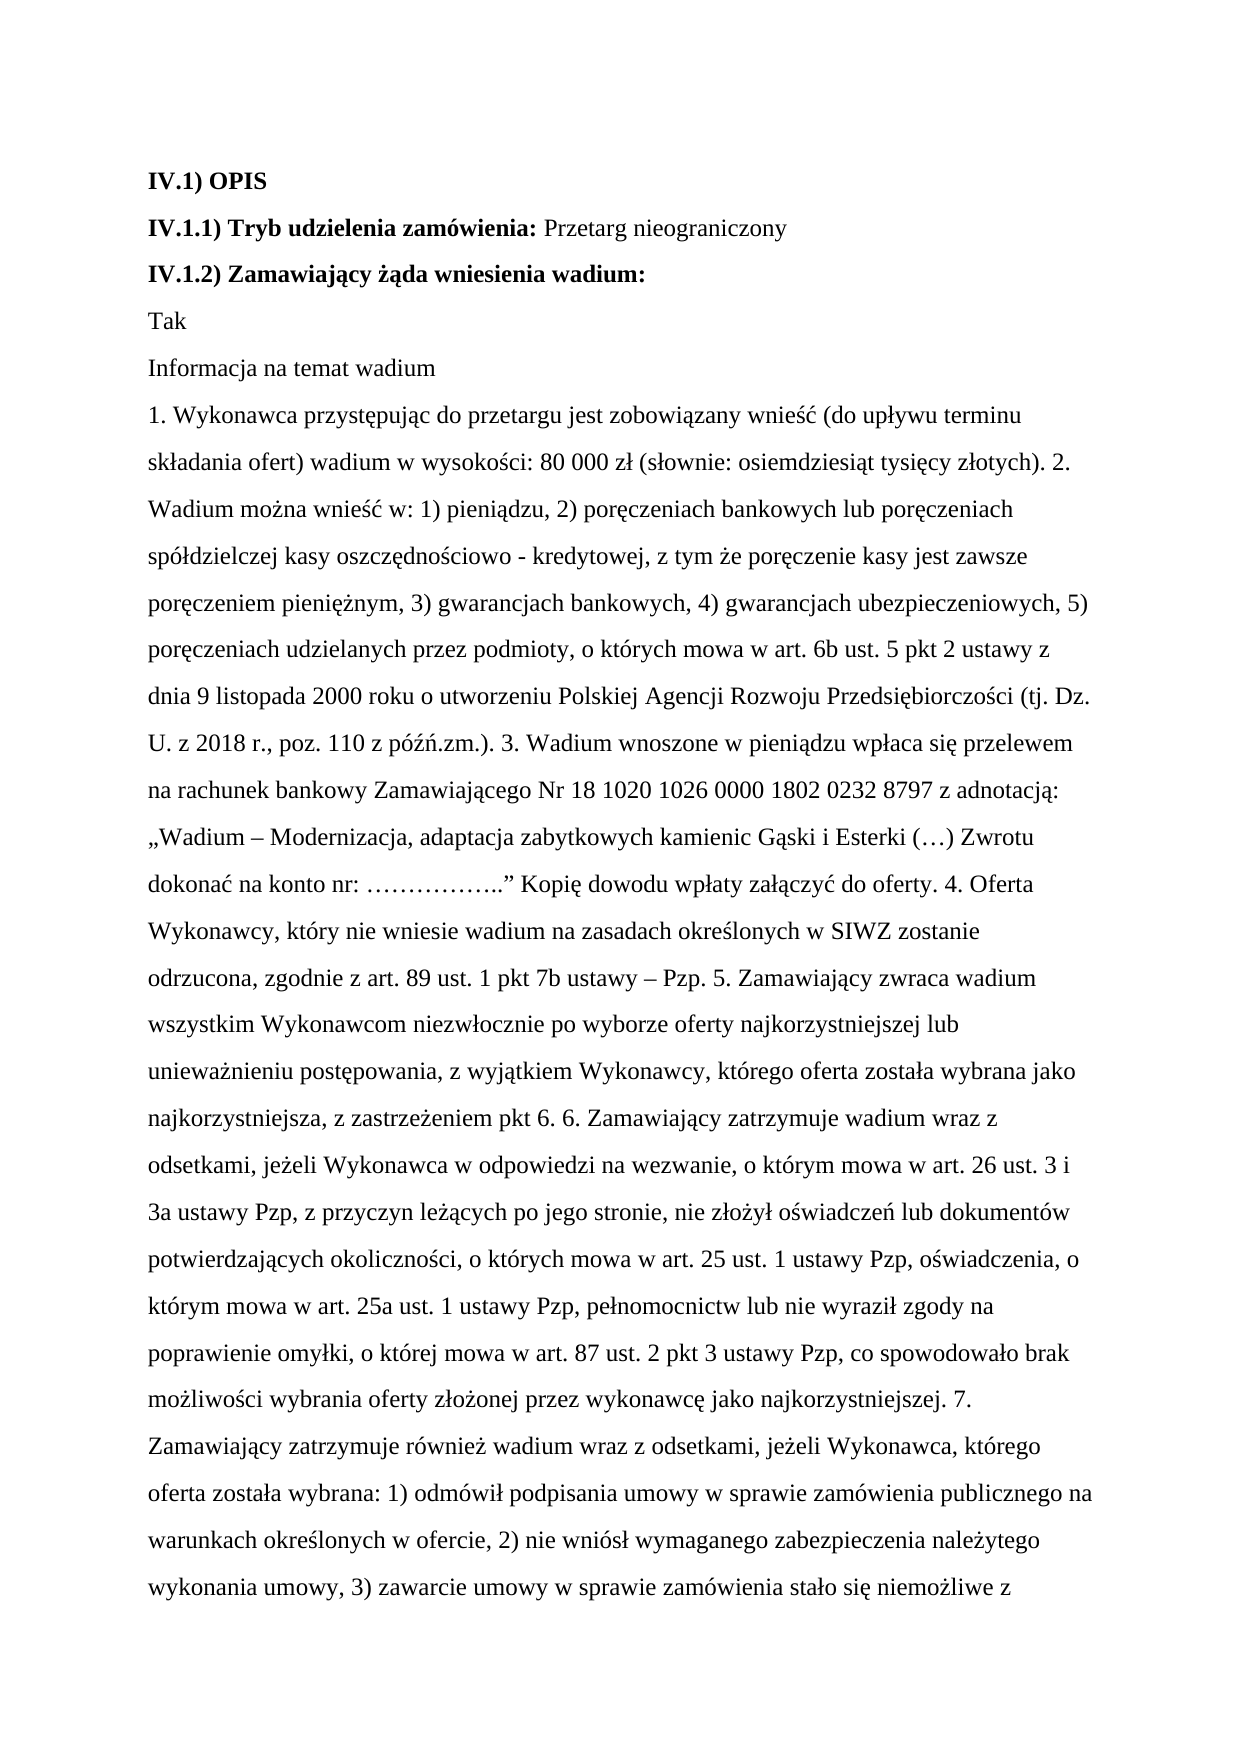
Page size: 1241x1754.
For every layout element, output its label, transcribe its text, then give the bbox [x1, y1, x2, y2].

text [148, 288, 1093, 1601]
text IV.1) OPIS IV.1.1) Tryb udzielenia zamówienia: Przetarg nieograniczony IV.1.2) Zamawiający żąda wniesienia wadium: [148, 148, 1093, 288]
